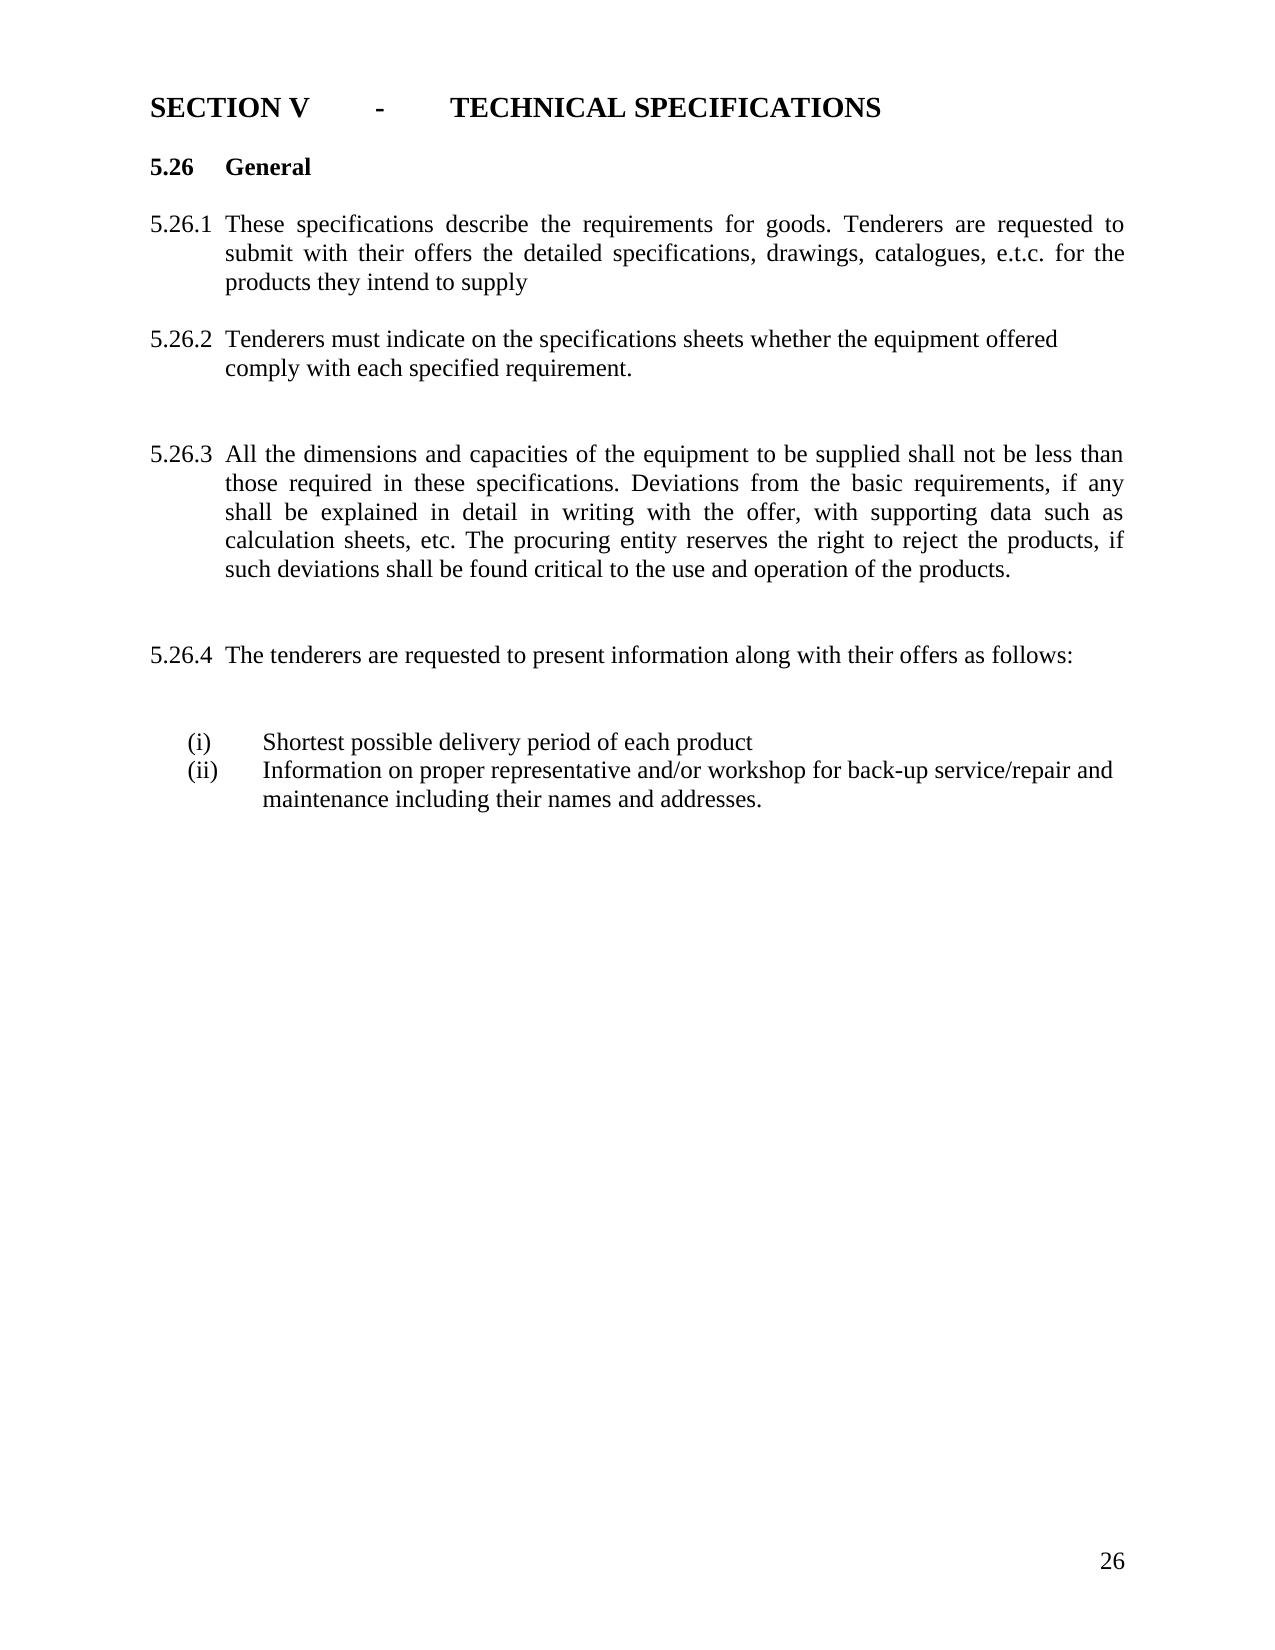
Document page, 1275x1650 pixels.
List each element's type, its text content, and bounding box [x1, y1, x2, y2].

list These specifications describe the requirements for goods. Tenderers are requested to submit with their offers the detailed specifications, drawings, catalogues, e.t.c. for the products they intend to supply [150, 209, 1126, 295]
list General [150, 152, 1242, 181]
text SECTION V - TECHNICAL SPECIFICATIONS [150, 90, 1242, 123]
list The tenderers are requested to present information along with their offers as follows: [150, 640, 1242, 669]
list Shortest possible delivery period of each product [187, 727, 1242, 755]
list Tenderers must indicate on the specifications sheets whether the equipment offered comply with each specified requirement. [150, 324, 1125, 382]
list All the dimensions and capacities of the equipment to be supplied shall not be less than those required in these specifications. Deviations from the basic requirements, if any shall be explained in detail in writing with the offer, with supporting data such as calculation sheets, etc. The procuring entity reserves the right to reject the products, if such deviations shall be found critical to the use and operation of the products. [150, 439, 1125, 583]
list Information on proper representative and/or workshop for back-up service/repair and maintenance including their names and addresses. [187, 755, 1113, 813]
